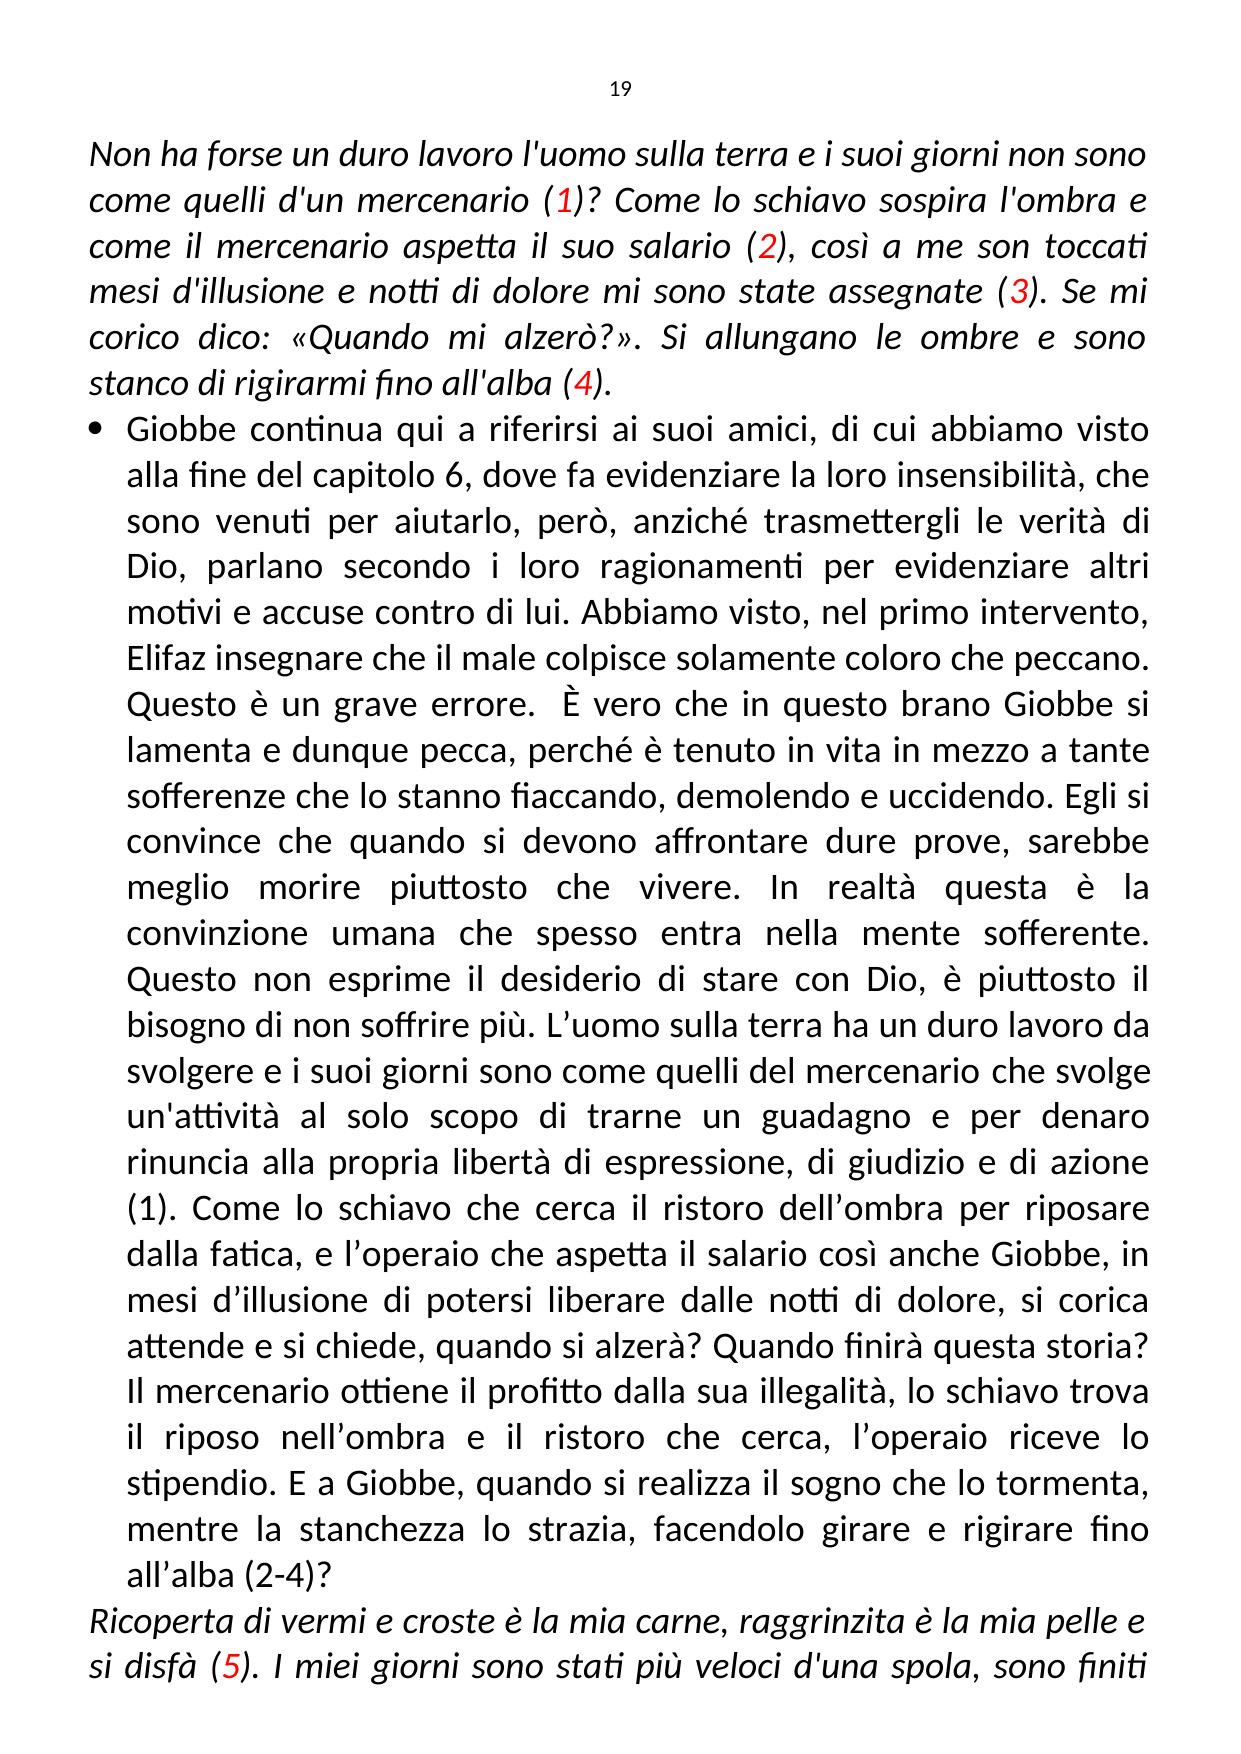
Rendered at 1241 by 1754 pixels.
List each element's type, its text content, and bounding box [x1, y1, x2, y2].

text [89, 1597, 1152, 1688]
list Giobbe continua qui a riferirsi ai suoi amici, di cui abbiamo visto alla fine del capitolo 6, dove fa evidenziare la loro insensibilità, che sono venuti per aiutarlo, però, anziché trasmettergli le verità di Dio, parlano secondo i loro ragionamenti per evidenziare altri motivi e accuse contro di lui. Abbiamo visto, nel primo intervento, Elifaz insegnare che il male colpisce solamente coloro che peccano. Questo è un grave errore. È vero che in questo brano Giobbe si lamenta e dunque pecca, perché è tenuto in vita in mezzo a tante sofferenze che lo stanno fiaccando, demolendo e uccidendo. Egli si convince che quando si devono affrontare dure prove, sarebbe meglio morire piuttosto che vivere. In realtà questa è la convinzione umana che spesso entra nella mente sofferente. Questo non esprime il desiderio di stare con Dio, è piuttosto il bisogno di non soffrire più. L’uomo sulla terra ha un duro lavoro da svolgere e i suoi giorni sono come quelli del mercenario che svolge un'attività al solo scopo di trarne un guadagno e per denaro rinuncia alla propria libertà di espressione, di giudizio e di azione (1). Come lo schiavo che cerca il ristoro dell’ombra per riposare dalla fatica, e l’operaio che aspetta il salario così anche Giobbe, in mesi d’illusione di potersi liberare dalle notti di dolore, si corica attende e si chiede, quando si alzerà? Quando finirà questa storia? Il mercenario ottiene il profitto dalla sua illegalità, lo schiavo trova il riposo nell’ombra e il ristoro che cerca, l’operaio riceve lo stipendio. E a Giobbe, quando si realizza il sogno che lo tormenta, mentre la stanchezza lo strazia, facendolo girare e rigirare fino all’alba (2-4)? [89, 405, 1152, 1597]
text Non ha forse un duro lavoro l'uomo sulla terra e i suoi giorni non sono come quelli d'un mercenario (1)? Come lo schiavo sospira l'ombra e come il mercenario aspetta il suo salario (2), così a me son toccati mesi d'illusione e notti di dolore mi sono state assegnate (3). Se mi corico dico: «Quando mi alzerò?». Si allungano le ombre e sono stanco di rigirarmi fino all'alba (4). [89, 130, 1152, 405]
